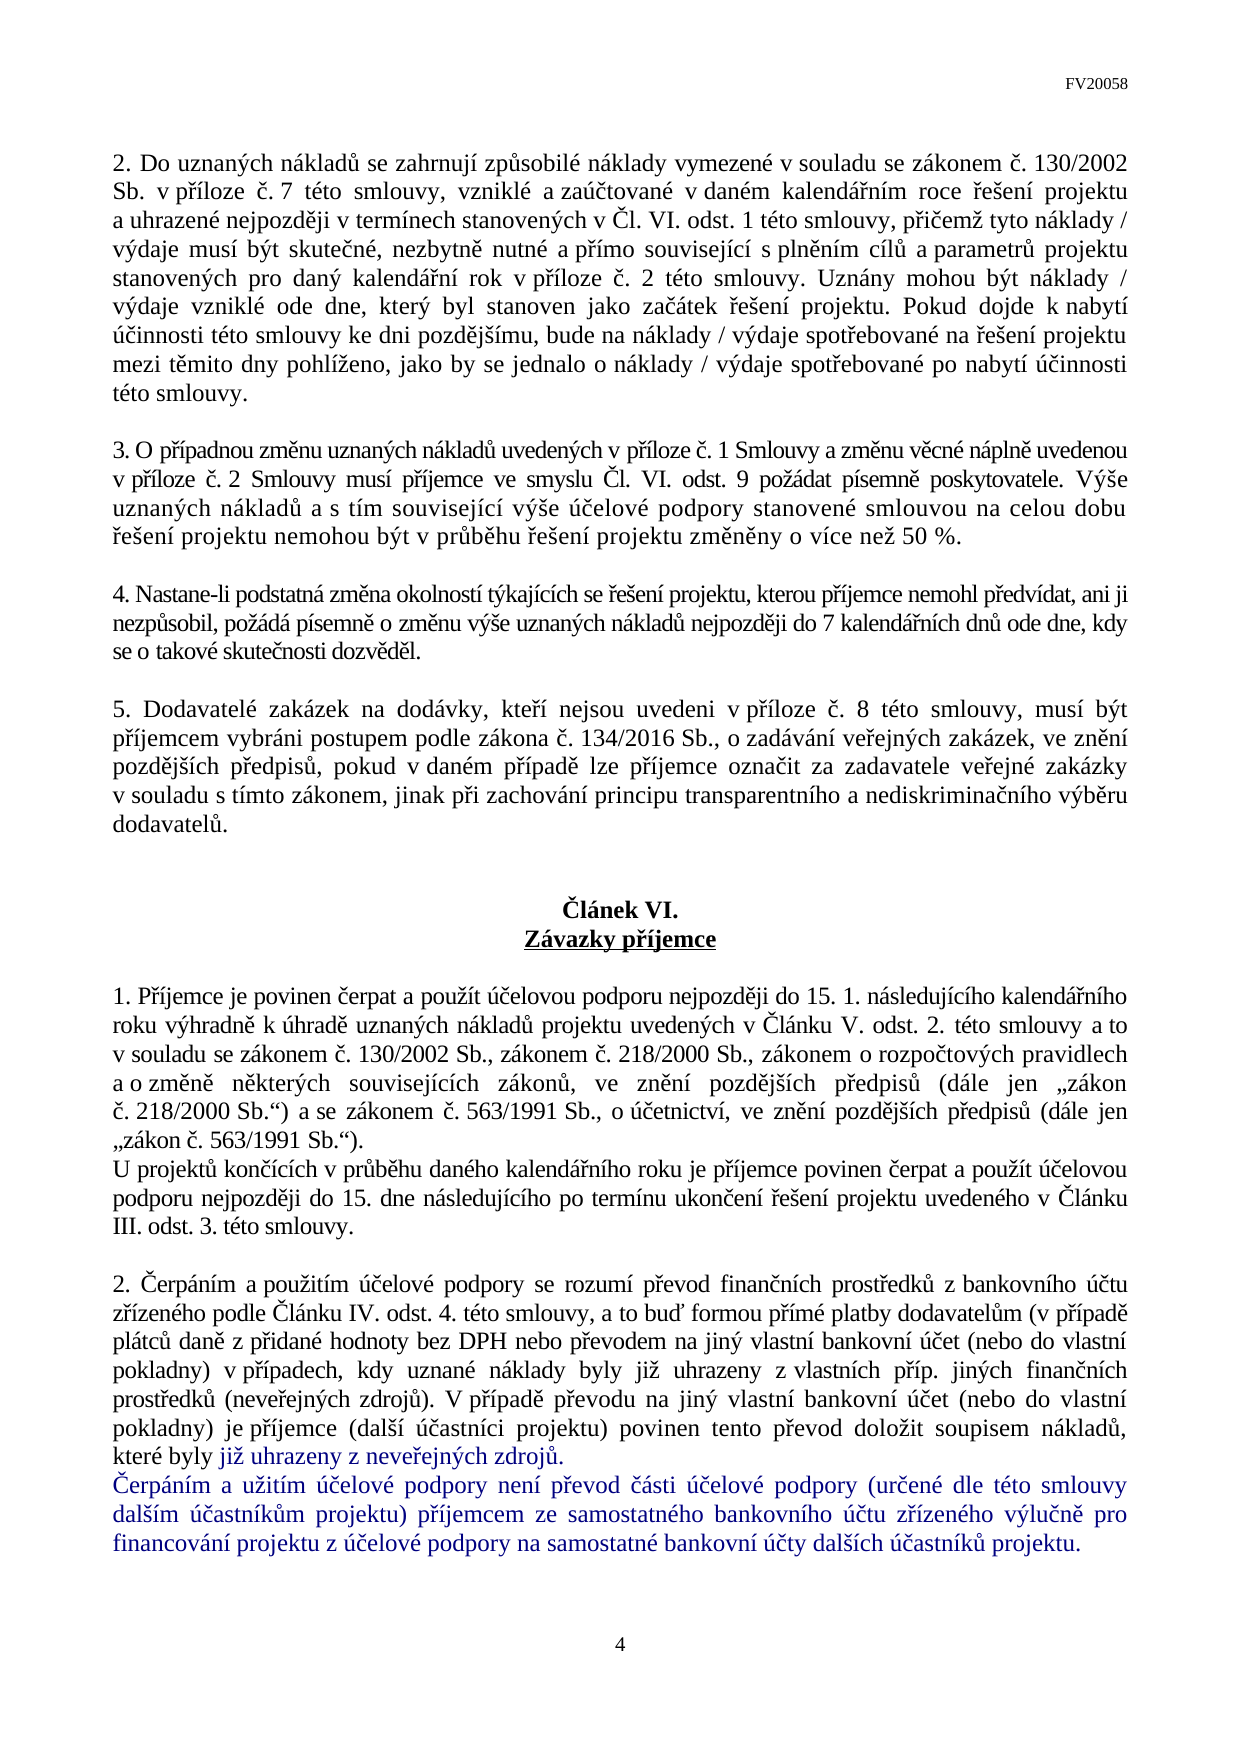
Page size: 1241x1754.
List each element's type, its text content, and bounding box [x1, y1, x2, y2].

text 5. Dodavatelé zakázek na dodávky, kteří nejsou uvedeni v příloze č. 8 této smlouvy, musí být příjemcem vybráni postupem podle zákona č. 134/2016 Sb., o zadávání veřejných zakázek, ve znění pozdějších předpisů, pokud v daném případě lze příjemce označit za zadavatele veřejné zakázky v souladu s tímto zákonem, jinak při zachování principu transparentního a nediskriminačního výběru dodavatelů. [112, 694, 1128, 838]
text 4. Nastane-li podstatná změna okolností týkajících se řešení projektu, kterou příjemce nemohl předvídat, ani ji nezpůsobil, požádá písemně o změnu výše uznaných nákladů nejpozději do 7 kalendářních dnů ode dne, kdy se o takové skutečnosti dozvěděl. [112, 579, 1128, 665]
text Článek VI. [112, 895, 1128, 924]
text 3. O případnou změnu uznaných nákladů uvedených v příloze č. 1 Smlouvy a změnu věcné náplně uvedenou v příloze č. 2 Smlouvy musí příjemce ve smyslu Čl. VI. odst. 9 požádat písemně poskytovatele. Výše uznaných nákladů a s tím související výše účelové podpory stanovené smlouvou na celou dobu řešení projektu nemohou být v průběhu řešení projektu změněny o více než 50 %. [112, 435, 1128, 550]
text 2. Do uznaných nákladů se zahrnují způsobilé náklady vymezené v souladu se zákonem č. 130/2002 Sb. v příloze č. 7 této smlouvy, vzniklé a zaúčtované v daném kalendářním roce řešení projektu a uhrazené nejpozději v termínech stanovených v Čl. VI. odst. 1 této smlouvy, přičemž tyto náklady / výdaje musí být skutečné, nezbytně nutné a přímo související s plněním cílů a parametrů projektu stanovených pro daný kalendářní rok v příloze č. 2 této smlouvy. Uznány mohou být náklady / výdaje vzniklé ode dne, který byl stanoven jako začátek řešení projektu. Pokud dojde k nabytí účinnosti této smlouvy ke dni pozdějšímu, bude na náklady / výdaje spotřebované na řešení projektu mezi těmito dny pohlíženo, jako by se jednalo o náklady / výdaje spotřebované po nabytí účinnosti této smlouvy. [112, 148, 1128, 406]
text 1. Příjemce je povinen čerpat a použít účelovou podporu nejpozději do 15. 1. následujícího kalendářního roku výhradně k úhradě uznaných nákladů projektu uvedených v Článku V. odst. 2. této smlouvy a to v souladu se zákonem č. 130/2002 Sb., zákonem č. 218/2000 Sb., zákonem o rozpočtových pravidlech a o změně některých souvisejících zákonů, ve znění pozdějších předpisů (dále jen „zákon č. 218/2000 Sb.“) a se zákonem č. 563/1991 Sb., o účetnictví, ve znění pozdějších předpisů (dále jen „zákon č. 563/1991 Sb.“). [112, 981, 1128, 1154]
text 2. Čerpáním a použitím účelové podpory se rozumí převod finančních prostředků z bankovního účtu zřízeného podle Článku IV. odst. 4. této smlouvy, a to buď formou přímé platby dodavatelům (v případě plátců daně z přidané hodnoty bez DPH nebo převodem na jiný vlastní bankovní účet (nebo do vlastní pokladny) v případech, kdy uznané náklady byly již uhrazeny z vlastních příp. jiných finančních prostředků (neveřejných zdrojů). V případě převodu na jiný vlastní bankovní účet (nebo do vlastní pokladny) je příjemce (další účastníci projektu) povinen tento převod doložit soupisem nákladů, které byly již uhrazeny z neveřejných zdrojů. [112, 1269, 1128, 1470]
text Čerpáním a užitím účelové podpory není převod části účelové podpory (určené dle této smlouvy dalším účastníkům projektu) příjemcem ze samostatného bankovního účtu zřízeného výlučně pro financování projektu z účelové podpory na samostatné bankovní účty dalších účastníků projektu. [112, 1470, 1128, 1556]
text U projektů končících v průběhu daného kalendářního roku je příjemce povinen čerpat a použít účelovou podporu nejpozději do 15. dne následujícího po termínu ukončení řešení projektu uvedeného v Článku III. odst. 3. této smlouvy. [112, 1154, 1128, 1240]
subtitle Závazky příjemce [112, 924, 1128, 953]
